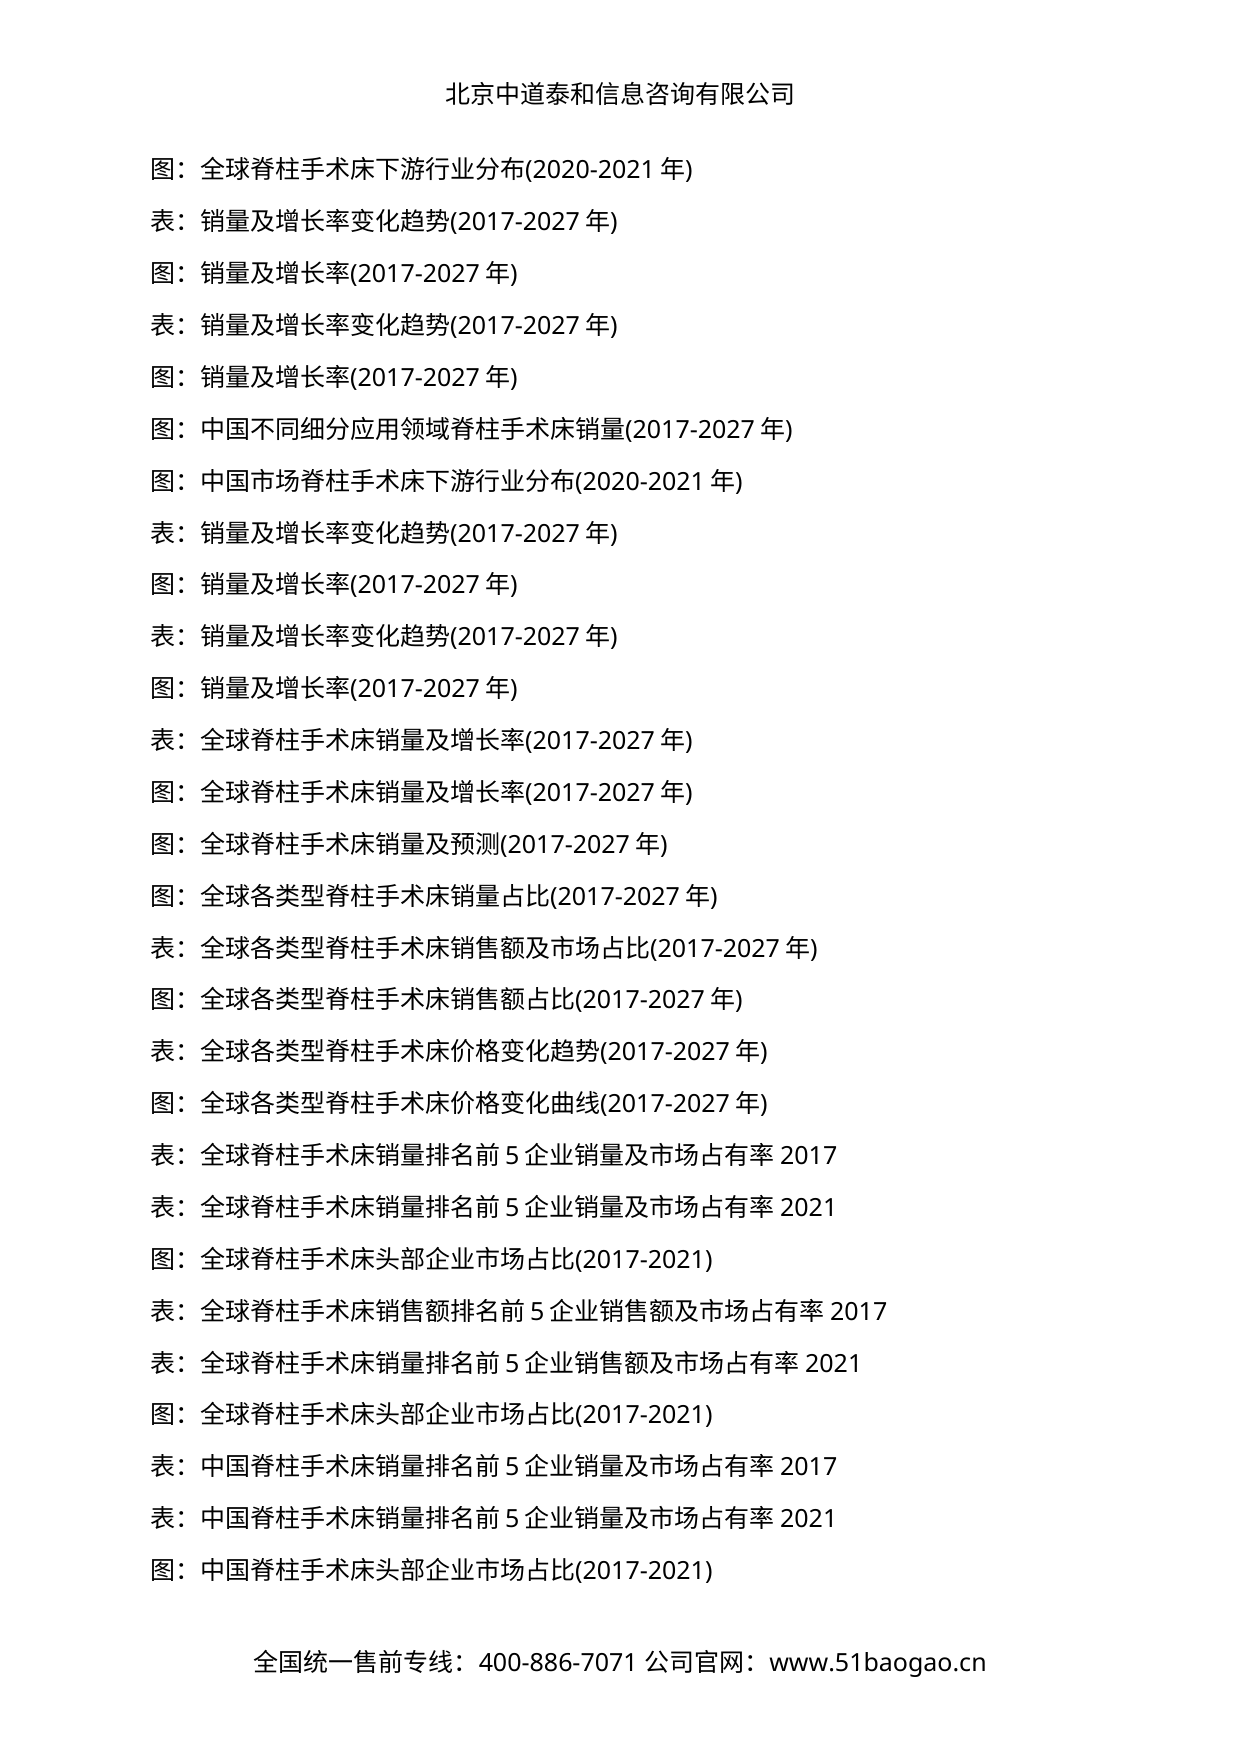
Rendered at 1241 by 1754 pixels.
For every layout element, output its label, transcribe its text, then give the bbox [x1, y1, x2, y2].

text 表：全球脊柱手术床销量及增长率(2017-2027年) [150, 721, 1090, 757]
text 图：全球脊柱手术床头部企业市场占比(2017-2021) [150, 1395, 1090, 1431]
text 图：中国市场脊柱手术床下游行业分布(2020-2021年) [150, 461, 1090, 497]
text 图：全球脊柱手术床销量及增长率(2017-2027年) [150, 772, 1090, 809]
text 图：全球脊柱手术床头部企业市场占比(2017-2021) [150, 1239, 1090, 1276]
text 表：中国脊柱手术床销量排名前5企业销量及市场占有率 2021 [150, 1499, 1090, 1535]
text 图：全球脊柱手术床下游行业分布(2020-2021年) [150, 150, 1090, 186]
text 图：销量及增长率(2017-2027年) [150, 357, 1090, 394]
text 图：销量及增长率(2017-2027年) [150, 565, 1090, 601]
text 图：全球各类型脊柱手术床销售额占比(2017-2027年) [150, 980, 1090, 1016]
text 图：全球各类型脊柱手术床销量占比(2017-2027年) [150, 876, 1090, 912]
text 图：销量及增长率(2017-2027年) [150, 254, 1090, 290]
text 图：销量及增长率(2017-2027年) [150, 669, 1090, 705]
text 表：销量及增长率变化趋势(2017-2027年) [150, 513, 1090, 549]
text 表：全球脊柱手术床销售额排名前5企业销售额及市场占有率 2017 [150, 1291, 1090, 1327]
text 表：销量及增长率变化趋势(2017-2027年) [150, 617, 1090, 653]
text 表：销量及增长率变化趋势(2017-2027年) [150, 202, 1090, 238]
text 表：销量及增长率变化趋势(2017-2027年) [150, 306, 1090, 342]
text 表：全球脊柱手术床销量排名前5企业销量及市场占有率 2021 [150, 1187, 1090, 1224]
text 图：中国不同细分应用领域脊柱手术床销量(2017-2027年) [150, 409, 1090, 446]
text 表：全球脊柱手术床销量排名前5企业销量及市场占有率 2017 [150, 1136, 1090, 1172]
text 表：全球各类型脊柱手术床价格变化趋势(2017-2027年) [150, 1032, 1090, 1068]
text 图：全球各类型脊柱手术床价格变化曲线(2017-2027年) [150, 1084, 1090, 1120]
text 表：全球脊柱手术床销量排名前5企业销售额及市场占有率 2021 [150, 1343, 1090, 1379]
text 图：中国脊柱手术床头部企业市场占比(2017-2021) [150, 1551, 1090, 1587]
text 图：全球脊柱手术床销量及预测(2017-2027年) [150, 824, 1090, 861]
text 表：全球各类型脊柱手术床销售额及市场占比(2017-2027年) [150, 928, 1090, 964]
text 表：中国脊柱手术床销量排名前5企业销量及市场占有率 2017 [150, 1447, 1090, 1483]
